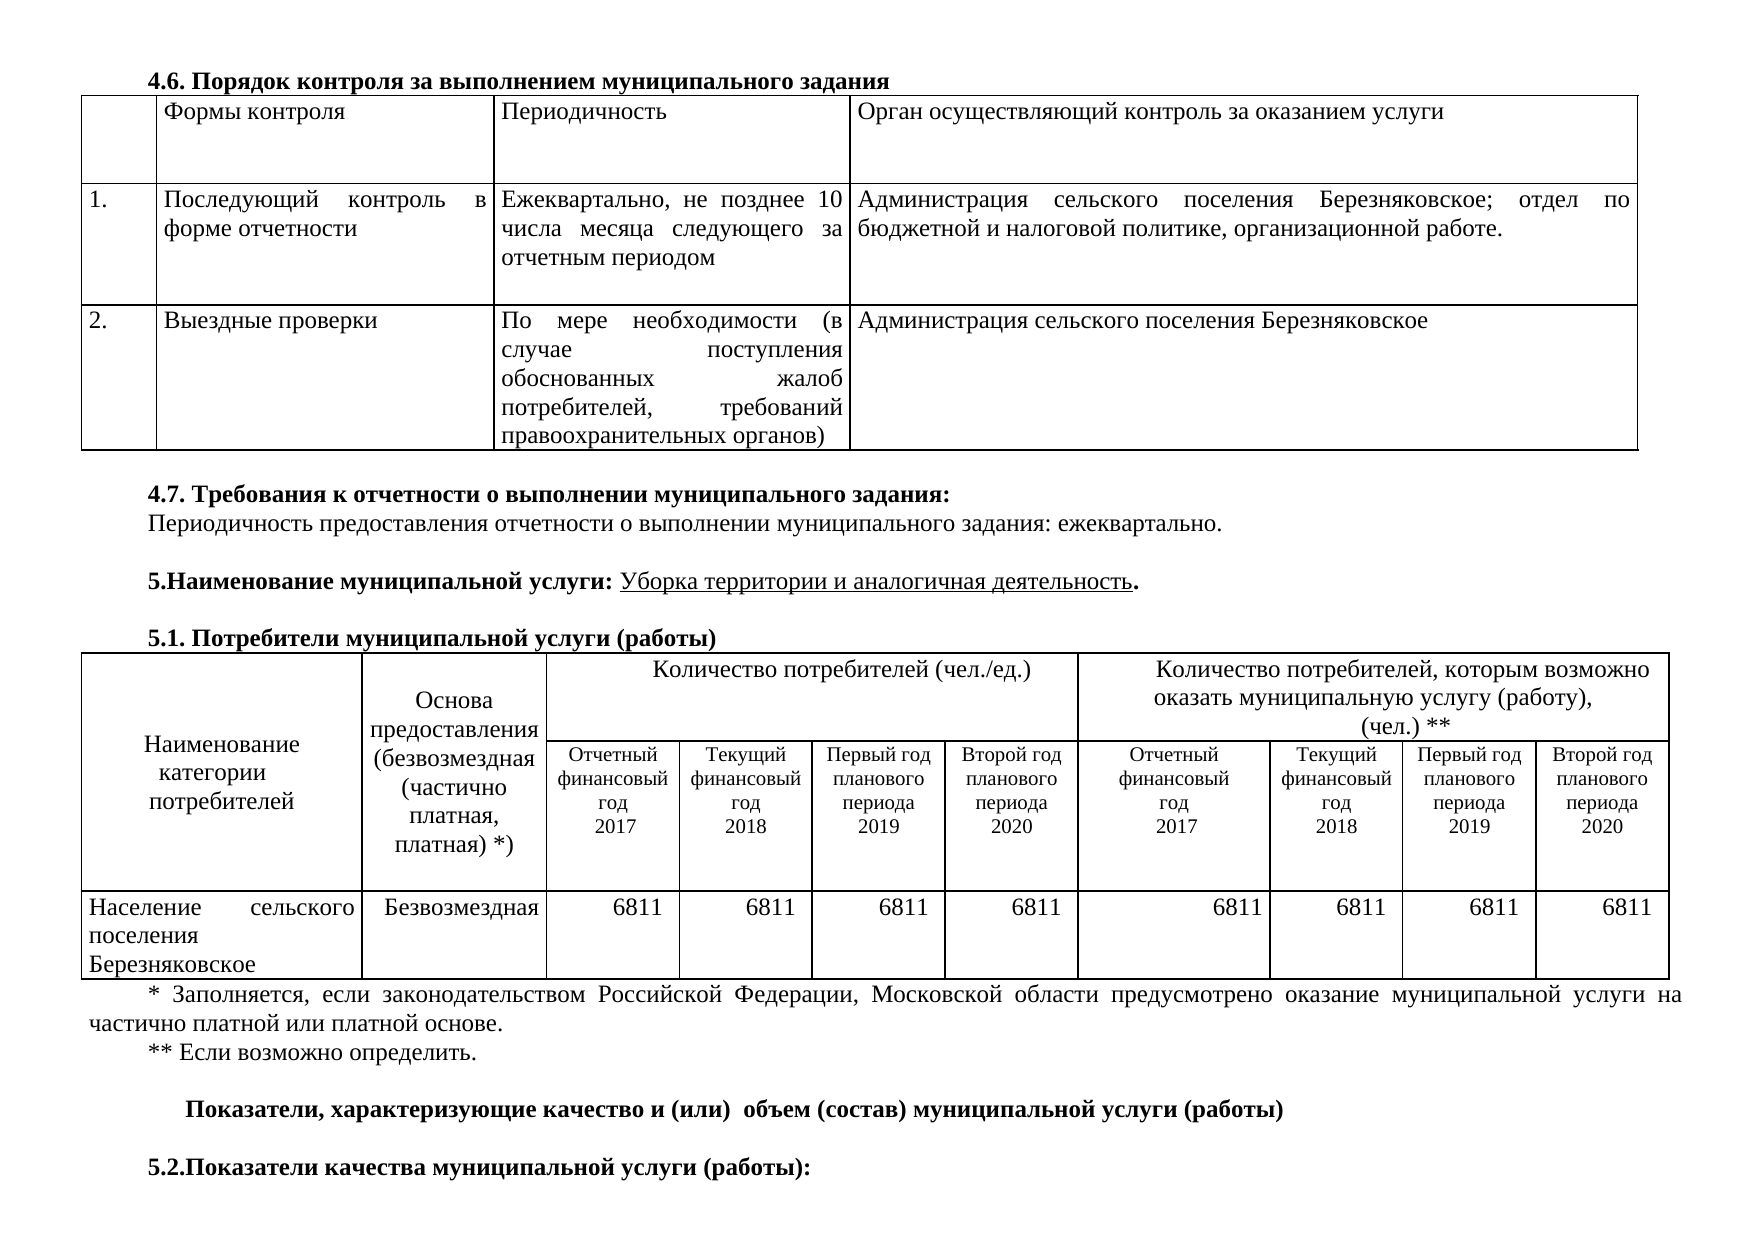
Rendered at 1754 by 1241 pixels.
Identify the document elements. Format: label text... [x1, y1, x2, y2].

table_cell 6811 [1537, 892, 1668, 978]
table_header [82, 96, 156, 182]
table_header Периодичность [495, 96, 849, 182]
text ** Если возможно определить. [89, 1037, 1683, 1066]
table_header Формы контроля [157, 96, 493, 182]
table_header Основа предоставления (безвозмездная (частично платная, платная) *) [363, 654, 546, 890]
table_cell 6811 [813, 892, 944, 978]
table_cell 6811 [547, 892, 679, 978]
table_header Количество потребителей (чел./ед.) [547, 654, 1077, 740]
table_cell 1. [82, 184, 156, 304]
subtitle 5.Наименование муниципальной услуги: Уборка территории и аналогичная деятельность. [89, 566, 1683, 594]
table_cell Последующий контроль в форме отчетности [157, 184, 493, 304]
table_cell Ежеквартально, не позднее 10 числа месяца следующего за отчетным периодом [495, 184, 849, 304]
text 4.6. Порядок контроля за выполнением муниципального задания [89, 66, 1683, 95]
table_cell Первый год планового периода 2019 [1403, 742, 1535, 890]
text Периодичность предоставления отчетности о выполнении муниципального задания: ежеквартально. [89, 508, 1683, 537]
table_cell 6811 [1079, 892, 1269, 978]
text 5.1. Потребители муниципальной услуги (работы) [89, 623, 1683, 652]
table_cell Отчетный финансовый год 2017 [1079, 742, 1269, 890]
table_cell Второй год планового периода 2020 [946, 742, 1077, 890]
table_cell Администрация сельского поселения Березняковское; отдел по бюджетной и налоговой политике, организационной работе. [851, 184, 1637, 304]
text * Заполняется, если законодательством Российской Федерации, Московской области предусмотрено оказание муниципальной услуги на частично платной или платной основе. [89, 979, 1683, 1037]
table_cell Текущий финансовый год 2018 [680, 742, 811, 890]
table_cell 6811 [946, 892, 1077, 978]
table_cell 6811 [1271, 892, 1402, 978]
table_header Наименование категории потребителей [82, 654, 361, 890]
table_cell Выездные проверки [157, 306, 493, 449]
table_cell Отчетный финансовый год 2017 [547, 742, 679, 890]
table_cell Население сельского поселения Березняковское [82, 892, 361, 978]
table_cell Второй год планового периода 2020 [1537, 742, 1668, 890]
table_cell Первый год планового периода 2019 [813, 742, 944, 890]
table_cell Безвозмездная [363, 892, 546, 978]
table_cell Текущий финансовый год 2018 [1271, 742, 1402, 890]
table_cell По мере необходимости (в случае поступления обоснованных жалоб потребителей, требований правоохранительных органов) [495, 306, 849, 449]
table_cell 2. [82, 306, 156, 449]
table_header Количество потребителей, которым возможно оказать муниципальную услугу (работу), (чел.) ** [1079, 654, 1668, 740]
table_header Орган осуществляющий контроль за оказанием услуги [851, 96, 1637, 182]
text 4.7. Требования к отчетности о выполнении муниципального задания: [89, 479, 1683, 508]
text Показатели, характеризующие качество и (или) объем (состав) муниципальной услуги (работы) [185, 1094, 1683, 1123]
table_cell 6811 [1403, 892, 1535, 978]
text 5.2.Показатели качества муниципальной услуги (работы): [89, 1152, 1683, 1181]
table_cell Администрация сельского поселения Березняковское [851, 306, 1637, 449]
table_cell 6811 [680, 892, 811, 978]
